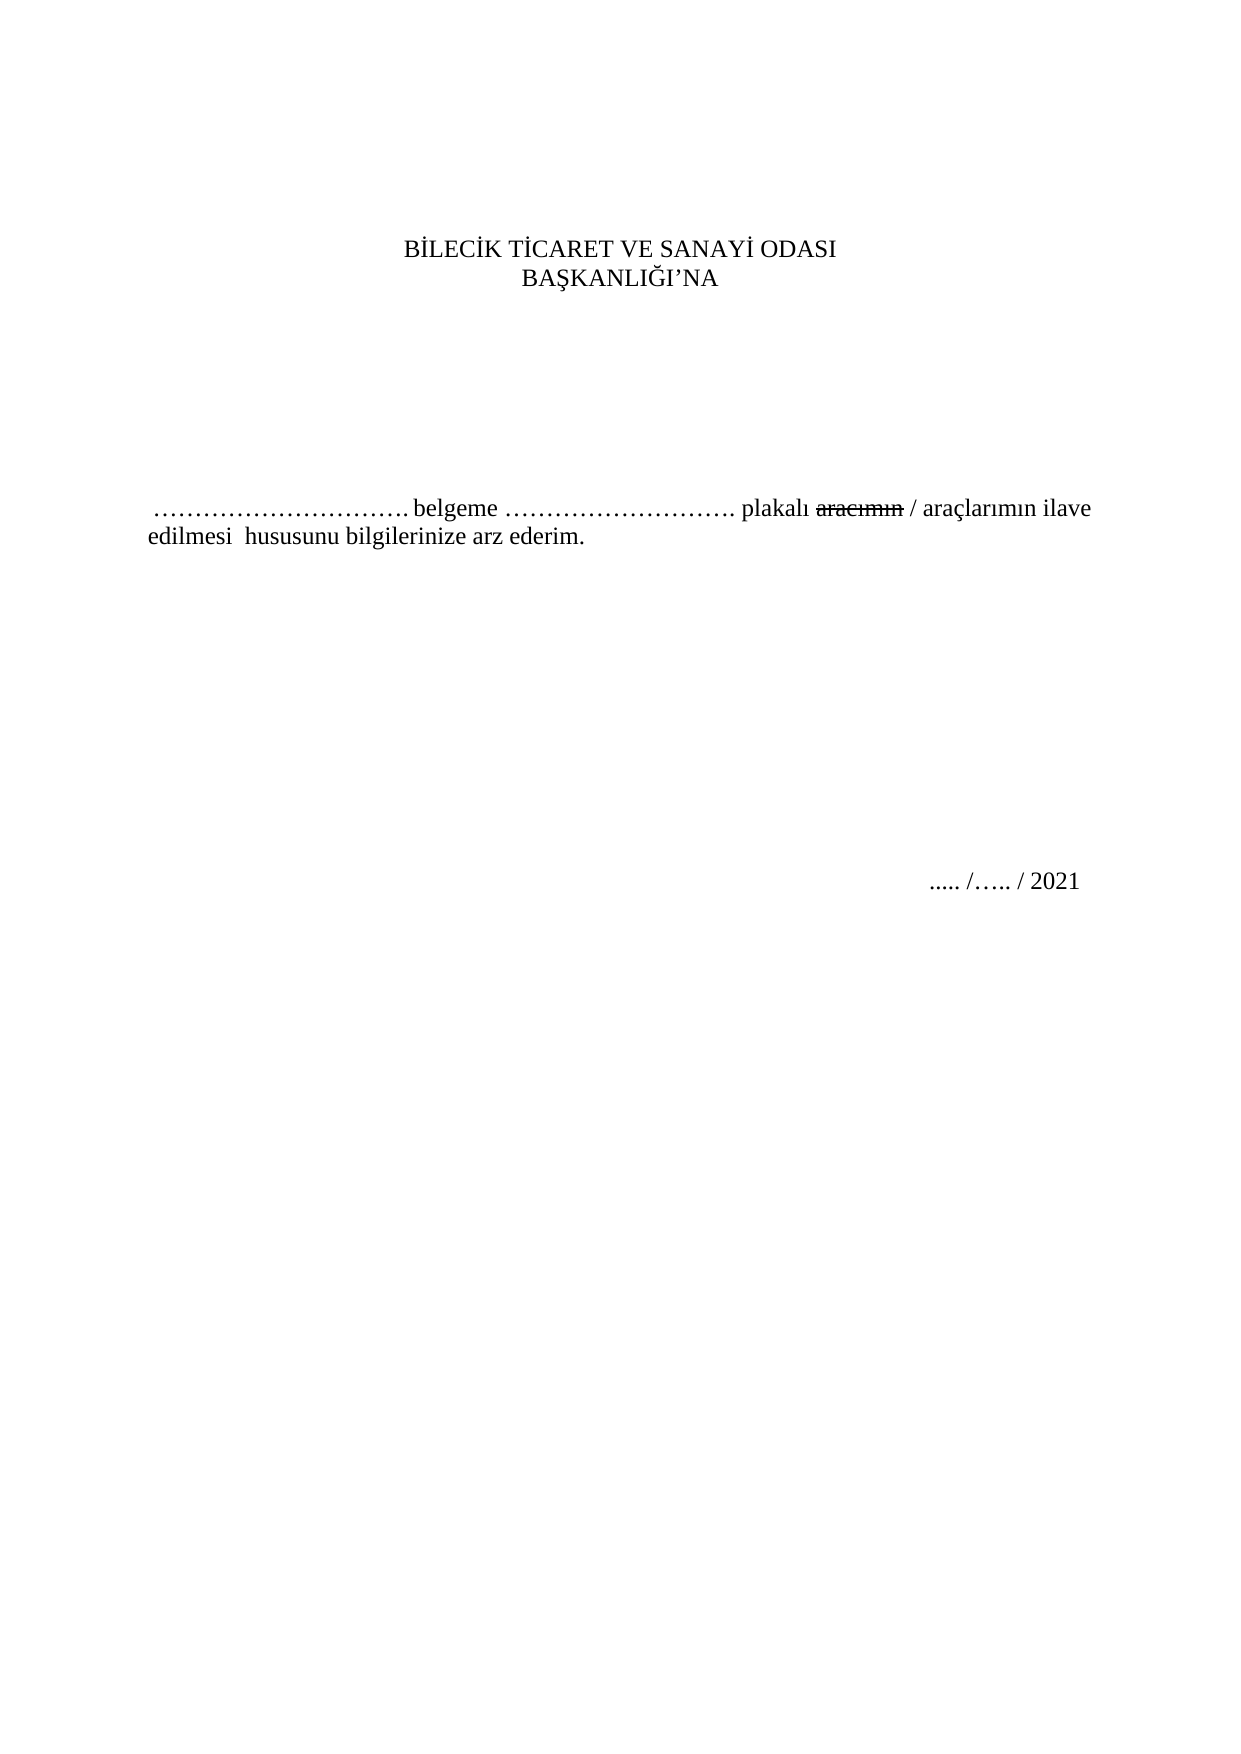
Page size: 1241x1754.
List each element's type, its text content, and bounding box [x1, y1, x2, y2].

text ..... /….. / 2021 [148, 866, 1093, 895]
text BAŞKANLIĞI’NA [148, 263, 1093, 291]
text …………………………. belgeme ………………………. plakalı aracımın / araçlarımın ilave edilmesi hususunu bilgilerinize arz ederim. [148, 493, 1093, 550]
text BİLECİK TİCARET VE SANAYİ ODASI [148, 234, 1093, 263]
